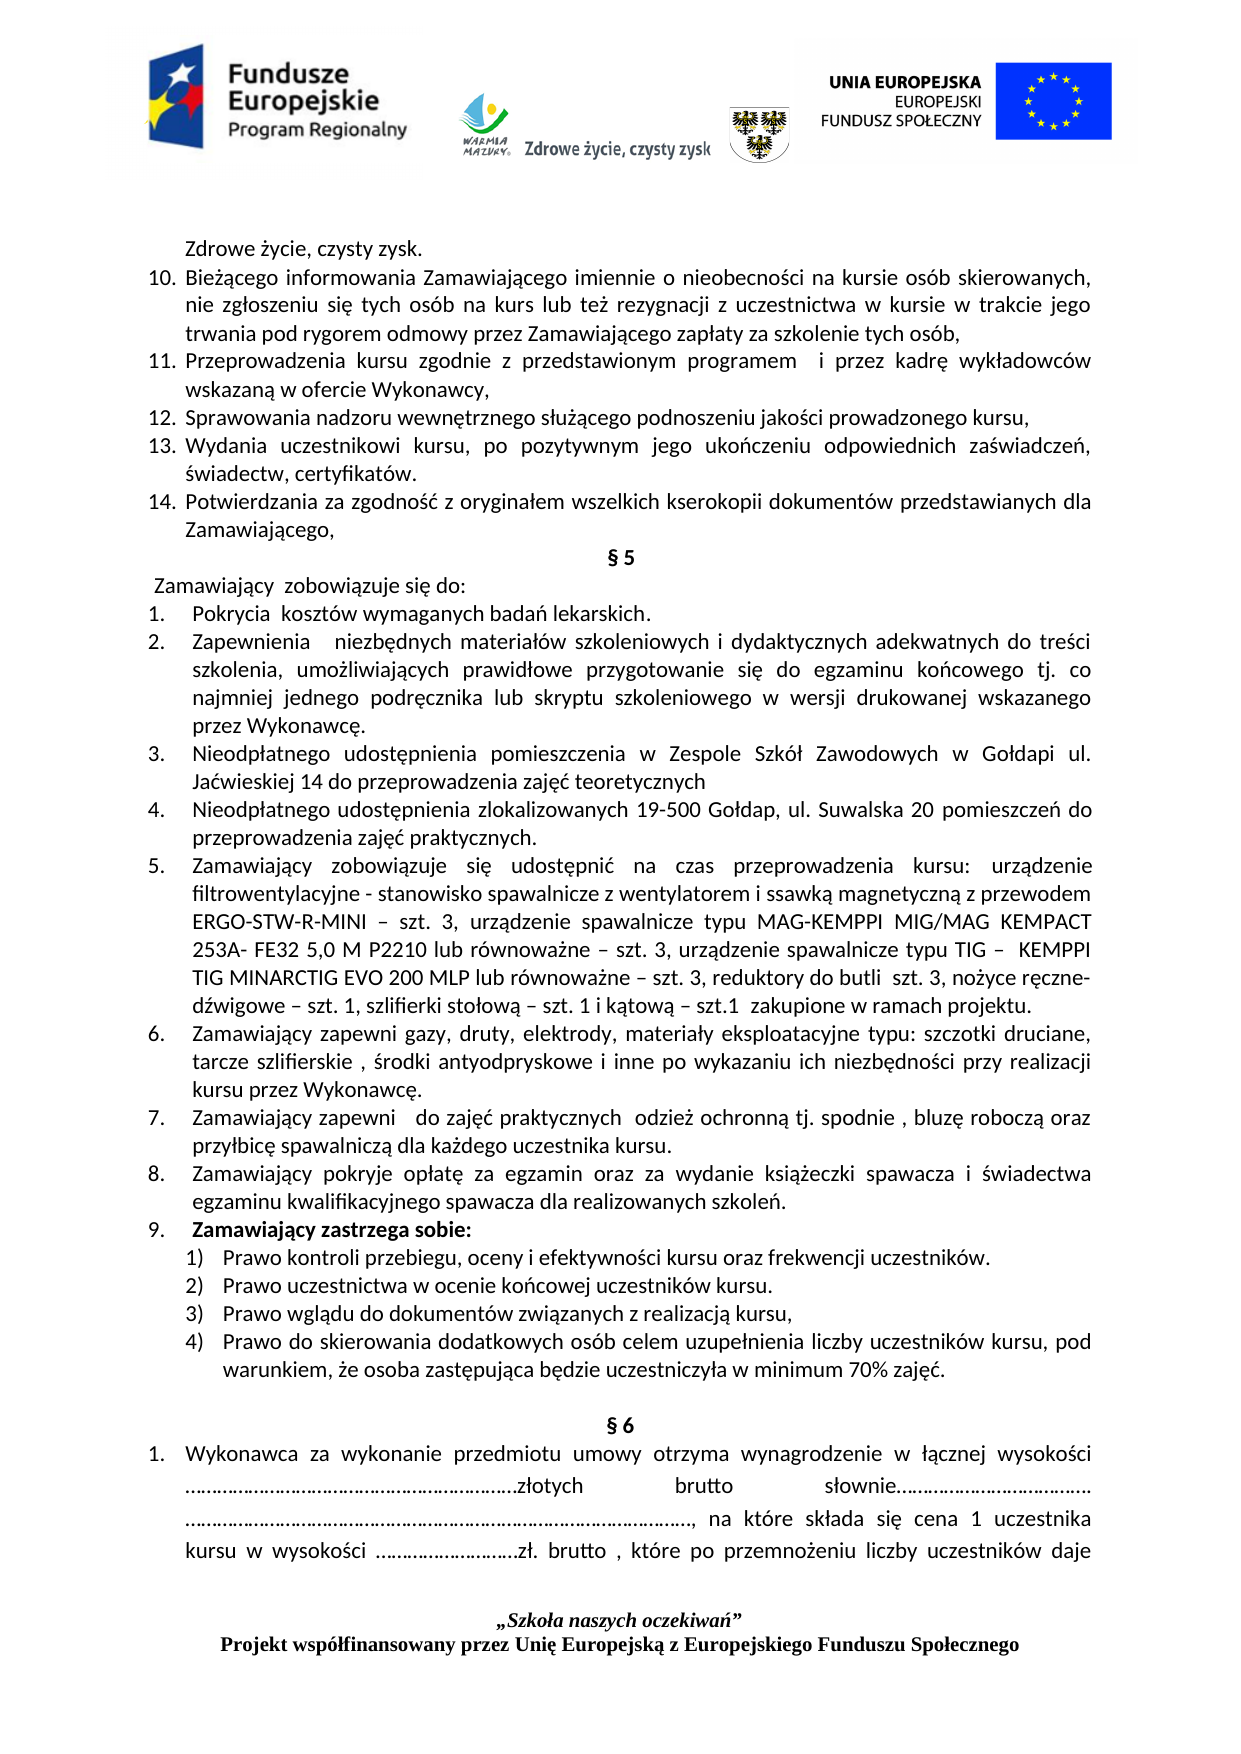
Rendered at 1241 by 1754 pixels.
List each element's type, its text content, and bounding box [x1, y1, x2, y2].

list Nieodpłatnego udostępnienia zlokalizowanych 19-500 Gołdap, ul. Suwalska 20 pomieszczeń do przeprowadzenia zajęć praktycznych. [148, 795, 1093, 851]
list Zamawiający pokryje opłatę za egzamin oraz za wydanie książeczki spawacza i świadectwa egzaminu kwalifikacyjnego spawacza dla realizowanych szkoleń. [148, 1159, 1093, 1215]
list Prawo uczestnictwa w ocenie końcowej uczestników kursu. [185, 1271, 1093, 1299]
list Prawo do skierowania dodatkowych osób celem uzupełnienia liczby uczestników kursu, pod warunkiem, że osoba zastępująca będzie uczestniczyła w minimum 70% zajęć. [185, 1327, 1093, 1383]
list Zamawiający zastrzega sobie: [148, 1215, 1093, 1243]
list Nieodpłatnego udostępnienia pomieszczenia w Zespole Szkół Zawodowych w Gołdapi ul. Jaćwieskiej 14 do przeprowadzenia zajęć teoretycznych [148, 739, 1093, 795]
list Sprawowania nadzoru wewnętrznego służącego podnoszeniu jakości prowadzonego kursu, [148, 403, 1093, 431]
list Zamawiający zapewni gazy, druty, elektrody, materiały eksploatacyjne typu: szczotki druciane, tarcze szlifierskie , środki antyodpryskowe i inne po wykazaniu ich niezbędności przy realizacji kursu przez Wykonawcę. [148, 1019, 1093, 1103]
list Zamawiający zobowiązuje się udostępnić na czas przeprowadzenia kursu: urządzenie filtrowentylacyjne - stanowisko spawalnicze z wentylatorem i ssawką magnetyczną z przewodem ERGO-STW-R-MINI – szt. 3, urządzenie spawalnicze typu MAG-KEMPPI MIG/MAG KEMPACT 253A- FE32 5,0 M P2210 lub równoważne – szt. 3, urządzenie spawalnicze typu TIG – KEMPPI TIG MINARCTIG EVO 200 MLP lub równoważne – szt. 3, reduktory do butli szt. 3, nożyce ręczne- dźwigowe – szt. 1, szlifierki stołową – szt. 1 i kątową – szt.1 zakupione w ramach projektu. [148, 851, 1093, 1019]
text § 5 [154, 543, 1088, 571]
list Zamawiający zapewni do zajęć praktycznych odzież ochronną tj. spodnie , bluzę roboczą oraz przyłbicę spawalniczą dla każdego uczestnika kursu. [148, 1103, 1093, 1159]
picture [794, 38, 1138, 164]
list Przeprowadzenia kursu zgodnie z przedstawionym programem i przez kadrę wykładowców wskazaną w ofercie Wykonawcy, [148, 347, 1093, 403]
list Zapewnienia niezbędnych materiałów szkoleniowych i dydaktycznych adekwatnych do treści szkolenia, umożliwiających prawidłowe przygotowanie się do egzaminu końcowego tj. co najmniej jednego podręcznika lub skryptu szkoleniowego w wersji drukowanej wskazanego przez Wykonawcę. [148, 627, 1093, 739]
list Prawo kontroli przebiegu, oceny i efektywności kursu oraz frekwencji uczestników. [185, 1243, 1093, 1271]
picture [443, 89, 725, 163]
list Pokrycia kosztów wymaganych badań lekarskich. [148, 599, 1093, 627]
text Zamawiający zobowiązuje się do: [154, 571, 1088, 599]
list Potwierdzania za zgodność z oryginałem wszelkich kserokopii dokumentów przedstawianych dla Zamawiającego, [148, 487, 1093, 543]
list Bieżącego informowania Zamawiającego imiennie o nieobecności na kursie osób skierowanych, nie zgłoszeniu się tych osób na kurs lub też rezygnacji z uczestnictwa w kursie w trakcie jego trwania pod rygorem odmowy przez Zamawiającego zapłaty za szkolenie tych osób, [148, 263, 1093, 347]
picture [105, 26, 433, 180]
list Wydania uczestnikowi kursu, po pozytywnym jego ukończeniu odpowiednich zaświadczeń, świadectw, certyfikatów. [148, 431, 1093, 487]
picture [729, 107, 790, 163]
text § 6 [148, 1411, 1093, 1439]
list Prawo wglądu do dokumentów związanych z realizacją kursu, [185, 1299, 1093, 1327]
